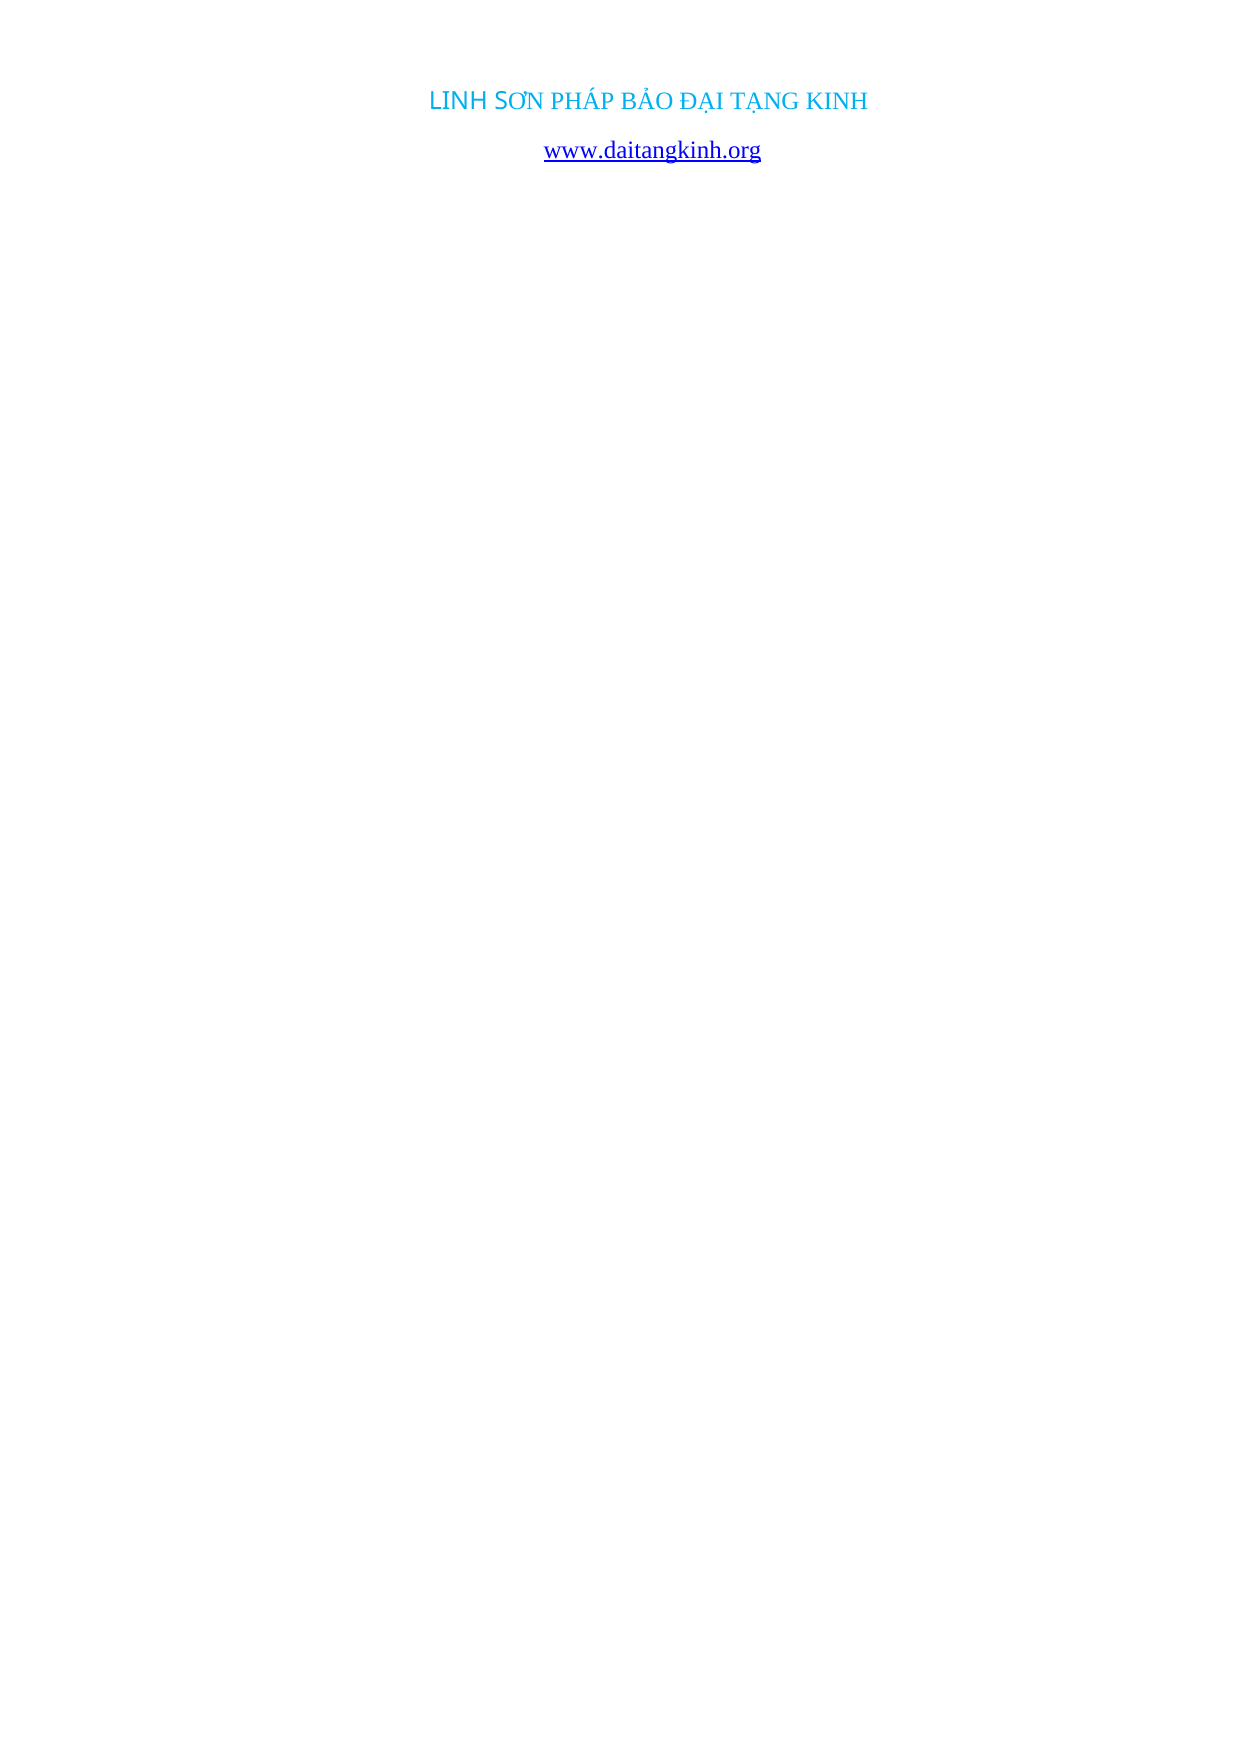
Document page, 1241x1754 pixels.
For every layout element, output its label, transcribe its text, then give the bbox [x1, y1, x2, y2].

text www.daitangkinh.org [338, 135, 967, 164]
